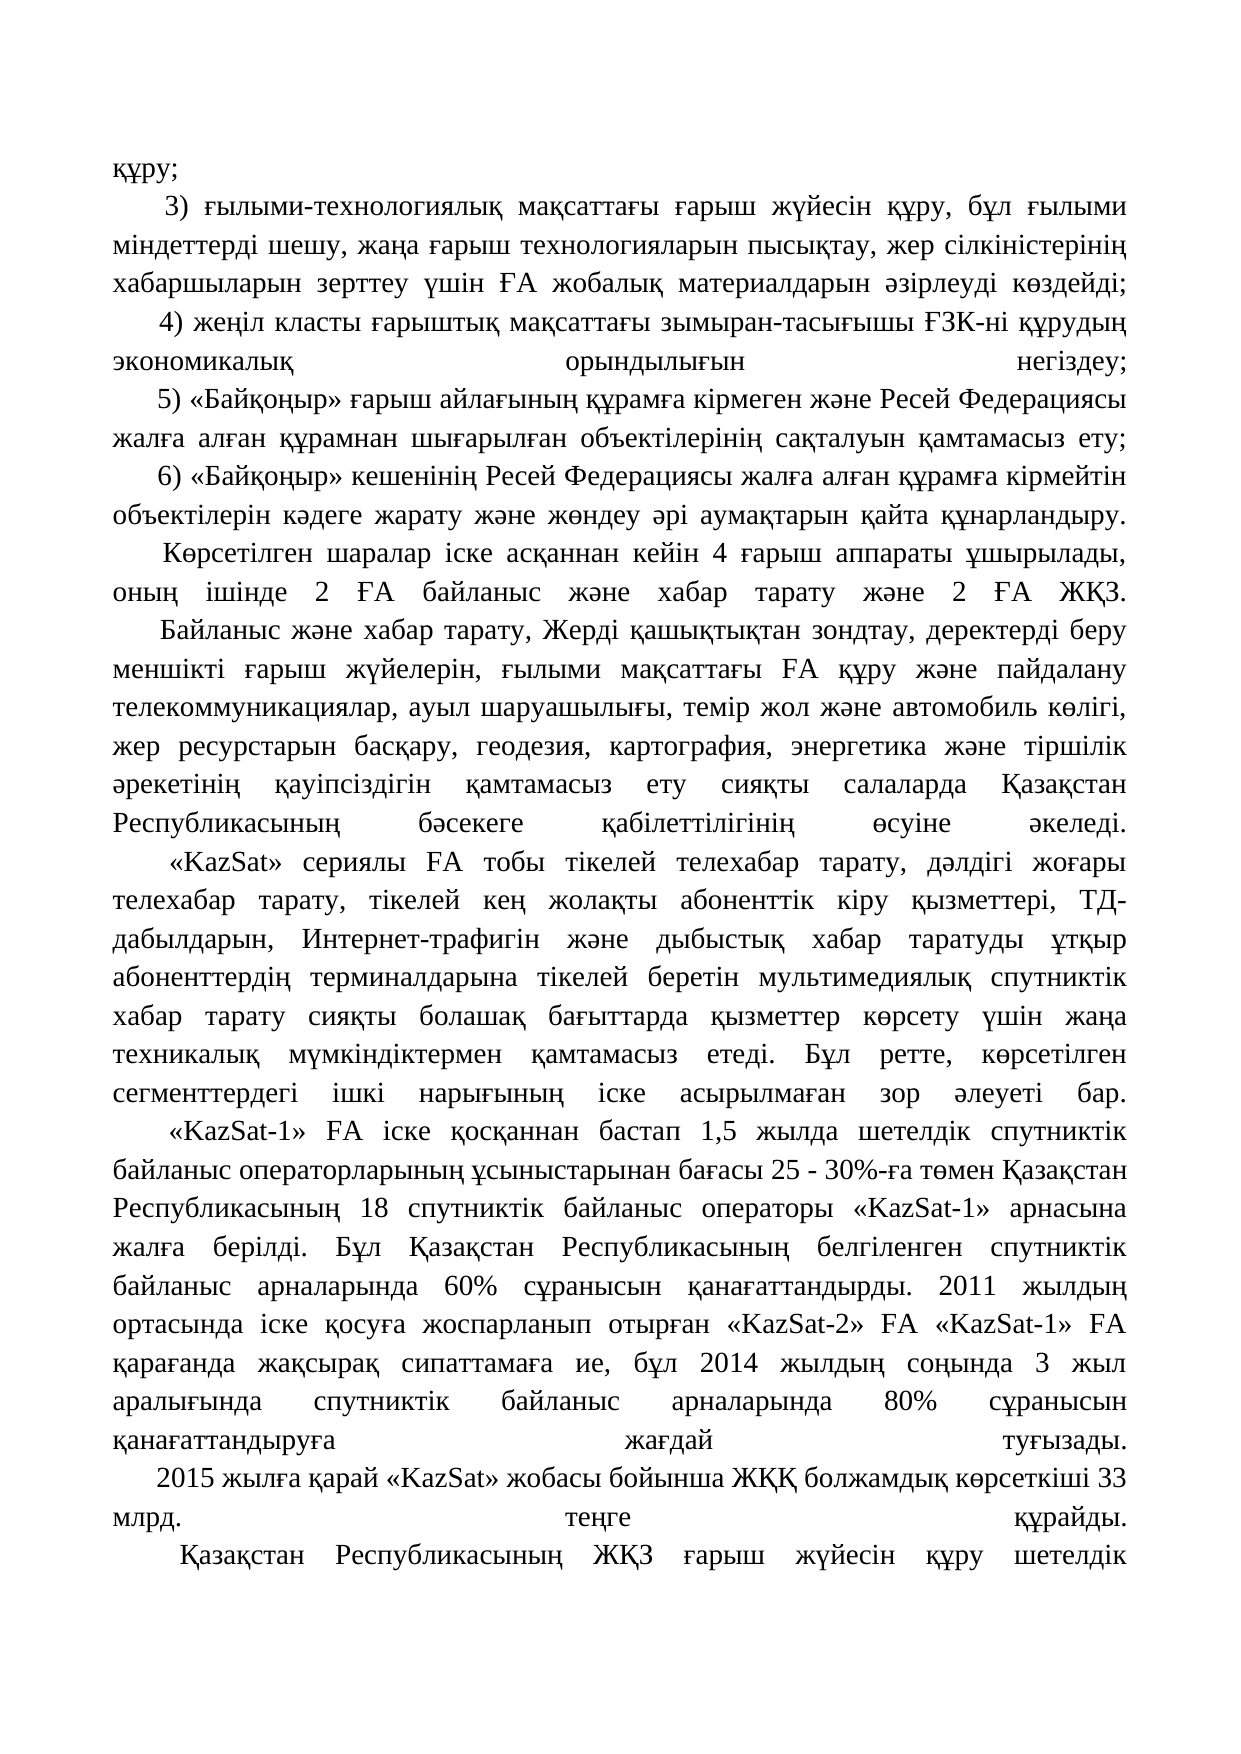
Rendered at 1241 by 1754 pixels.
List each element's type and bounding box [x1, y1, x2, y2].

text [112, 150, 1128, 1571]
